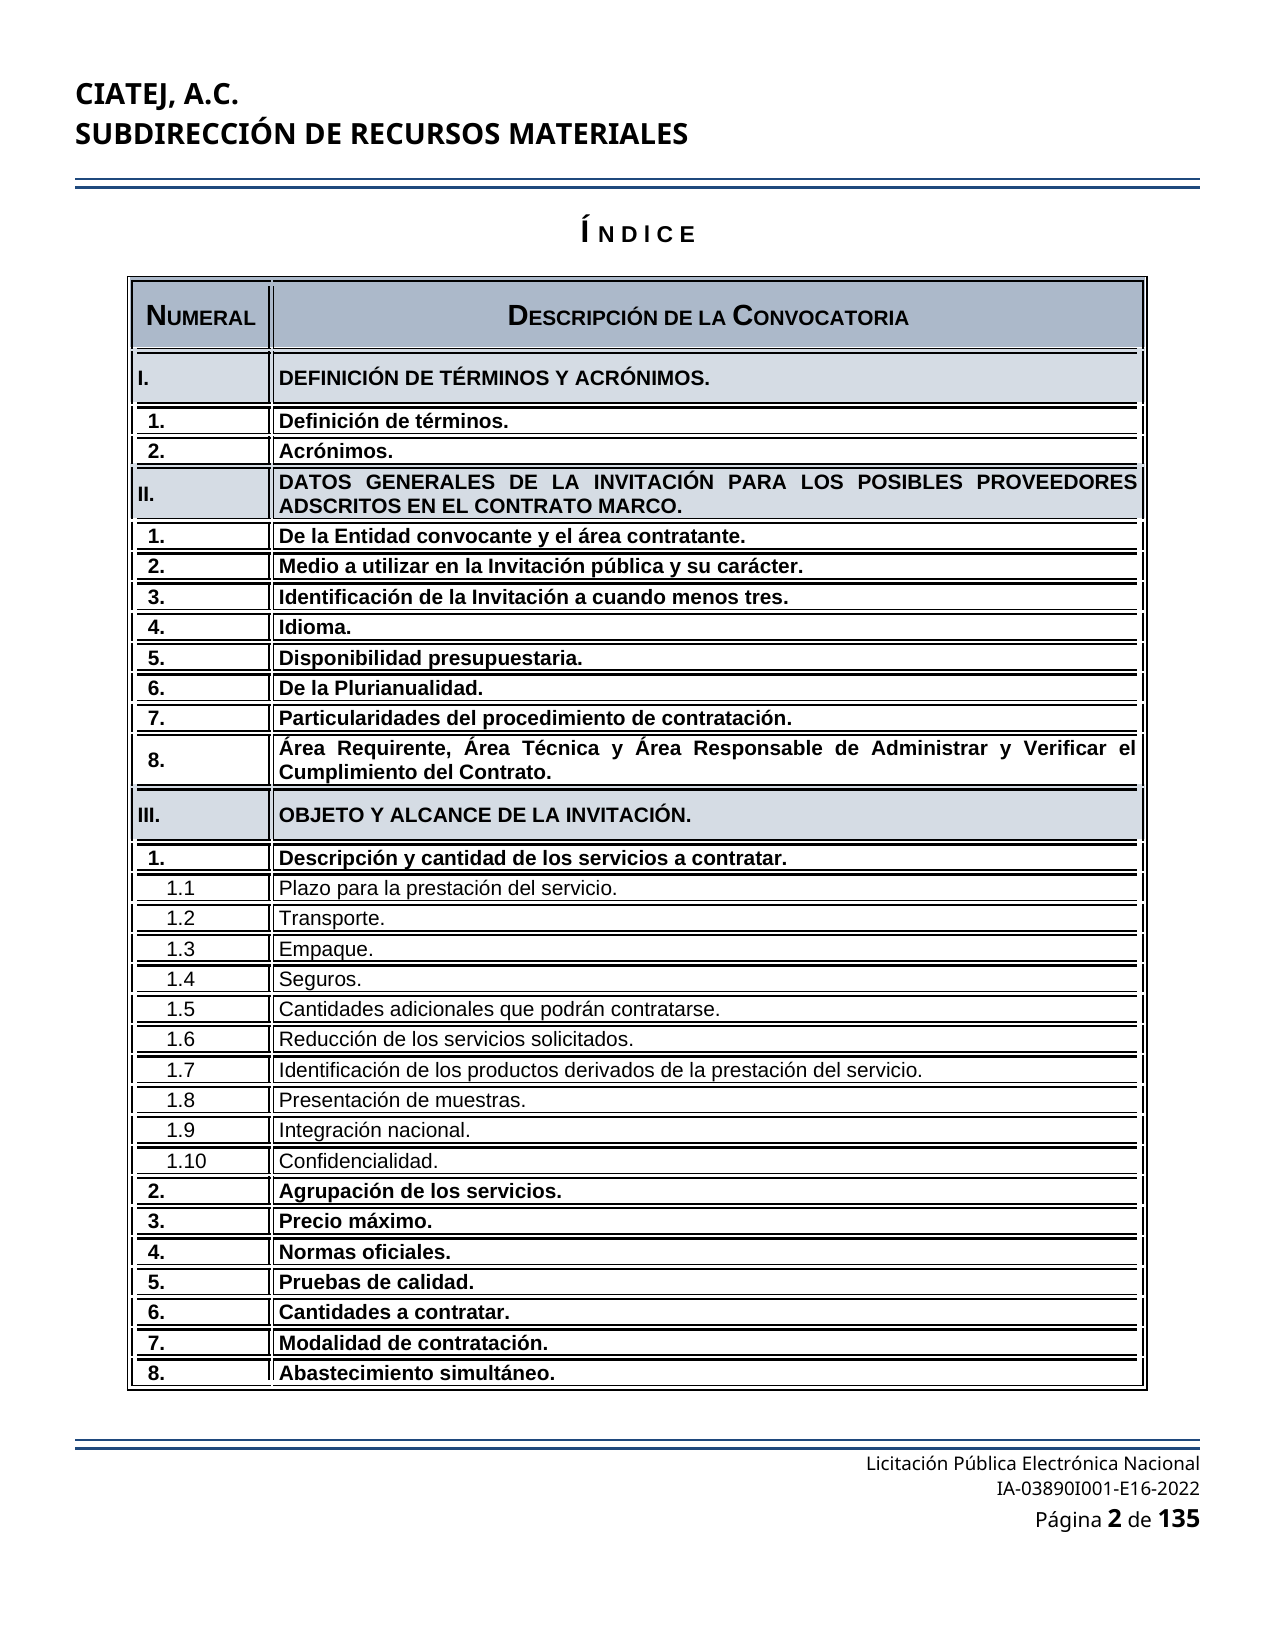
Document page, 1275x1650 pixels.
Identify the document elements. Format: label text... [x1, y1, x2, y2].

table_cell 5. [130, 639, 271, 669]
table_cell DATOS GENERALES DE LA INVITACIÓN PARA LOS POSIBLES PROVEEDORES ADSCRITOS EN EL CONTRATO MARCO. [271, 463, 1145, 518]
table_cell III. [130, 784, 271, 839]
table_cell 6. [130, 1294, 271, 1324]
table_cell 2. [130, 548, 271, 578]
text Í N D l C E [75, 213, 1200, 249]
table_cell 5. [130, 1264, 271, 1294]
table_cell Plazo para la prestación del servicio. [271, 869, 1145, 900]
table_cell Normas oficiales. [271, 1233, 1145, 1263]
table_cell 1. [130, 518, 271, 548]
table_cell 1.9 [130, 1112, 271, 1142]
table_cell Confidencialidad. [271, 1142, 1145, 1172]
table_cell Identificación de la Invitación a cuando menos tres. [271, 578, 1145, 609]
table_cell Transporte. [271, 900, 1145, 930]
table_cell 1.7 [130, 1051, 271, 1082]
table_cell De la Entidad convocante y el área contratante. [271, 518, 1145, 548]
table_cell 7. [130, 1324, 271, 1354]
table_cell 8. [130, 730, 271, 784]
table_cell 1.3 [130, 930, 271, 960]
table_cell Integración nacional. [271, 1112, 1145, 1142]
table_cell 1.2 [130, 900, 271, 930]
table_cell 1. [130, 839, 271, 869]
table_cell 1.6 [130, 1021, 271, 1051]
table_cell Seguros. [271, 960, 1145, 991]
table_cell 3. [130, 578, 271, 609]
table_cell De la Plurianualidad. [271, 669, 1145, 699]
table_cell Medio a utilizar en la Invitación pública y su carácter. [271, 548, 1145, 578]
table_cell Descripción y cantidad de los servicios a contratar. [271, 839, 1145, 869]
table_cell Identificación de los productos derivados de la prestación del servicio. [271, 1051, 1145, 1082]
table_cell 2. [130, 433, 271, 463]
table_cell 1.4 [130, 960, 271, 991]
table_cell Presentación de muestras. [271, 1082, 1145, 1112]
table_cell Pruebas de calidad. [271, 1264, 1145, 1294]
table_cell 1.10 [130, 1142, 271, 1172]
table_cell 3. [130, 1203, 271, 1233]
table_cell Empaque. [271, 930, 1145, 960]
table_cell 6. [130, 669, 271, 699]
table_cell 1. [130, 402, 271, 432]
table_cell Cantidades a contratar. [271, 1294, 1145, 1324]
table_cell Idioma. [271, 609, 1145, 639]
table_cell Particularidades del procedimiento de contratación. [271, 700, 1145, 730]
table_cell Acrónimos. [271, 433, 1145, 463]
table_cell I. [130, 348, 271, 402]
table_cell 1.1 [130, 869, 271, 900]
table_cell DEFINICIÓN DE TÉRMINOS Y ACRÓNIMOS. [271, 348, 1145, 402]
table_cell 7. [130, 700, 271, 730]
table_cell Modalidad de contratación. [271, 1324, 1145, 1354]
table_cell 1.8 [130, 1082, 271, 1112]
table_cell 4. [130, 609, 271, 639]
table_cell Disponibilidad presupuestaria. [271, 639, 1145, 669]
table_header DESCRIPCIÓN de la CONVOCATORIA [271, 277, 1145, 347]
table_cell II. [130, 463, 271, 518]
table_cell 8. [130, 1354, 271, 1385]
table_cell 1.5 [130, 991, 271, 1021]
table_cell Definición de términos. [271, 402, 1145, 432]
table_cell 4. [130, 1233, 271, 1263]
table_cell OBJETO Y ALCANCE DE LA INVITACIÓN. [271, 784, 1145, 839]
table_cell Precio máximo. [271, 1203, 1145, 1233]
table_cell Agrupación de los servicios. [271, 1173, 1145, 1203]
table_header Numeral [133, 282, 271, 347]
table_cell Abastecimiento simultáneo. [271, 1354, 1145, 1385]
table_cell Área Requirente, Área Técnica y Área Responsable de Administrar y Verificar el Cumplimiento del Contrato. [271, 730, 1145, 784]
table_cell Cantidades adicionales que podrán contratarse. [271, 991, 1145, 1021]
table_cell 2. [130, 1173, 271, 1203]
table_cell Reducción de los servicios solicitados. [271, 1021, 1145, 1051]
